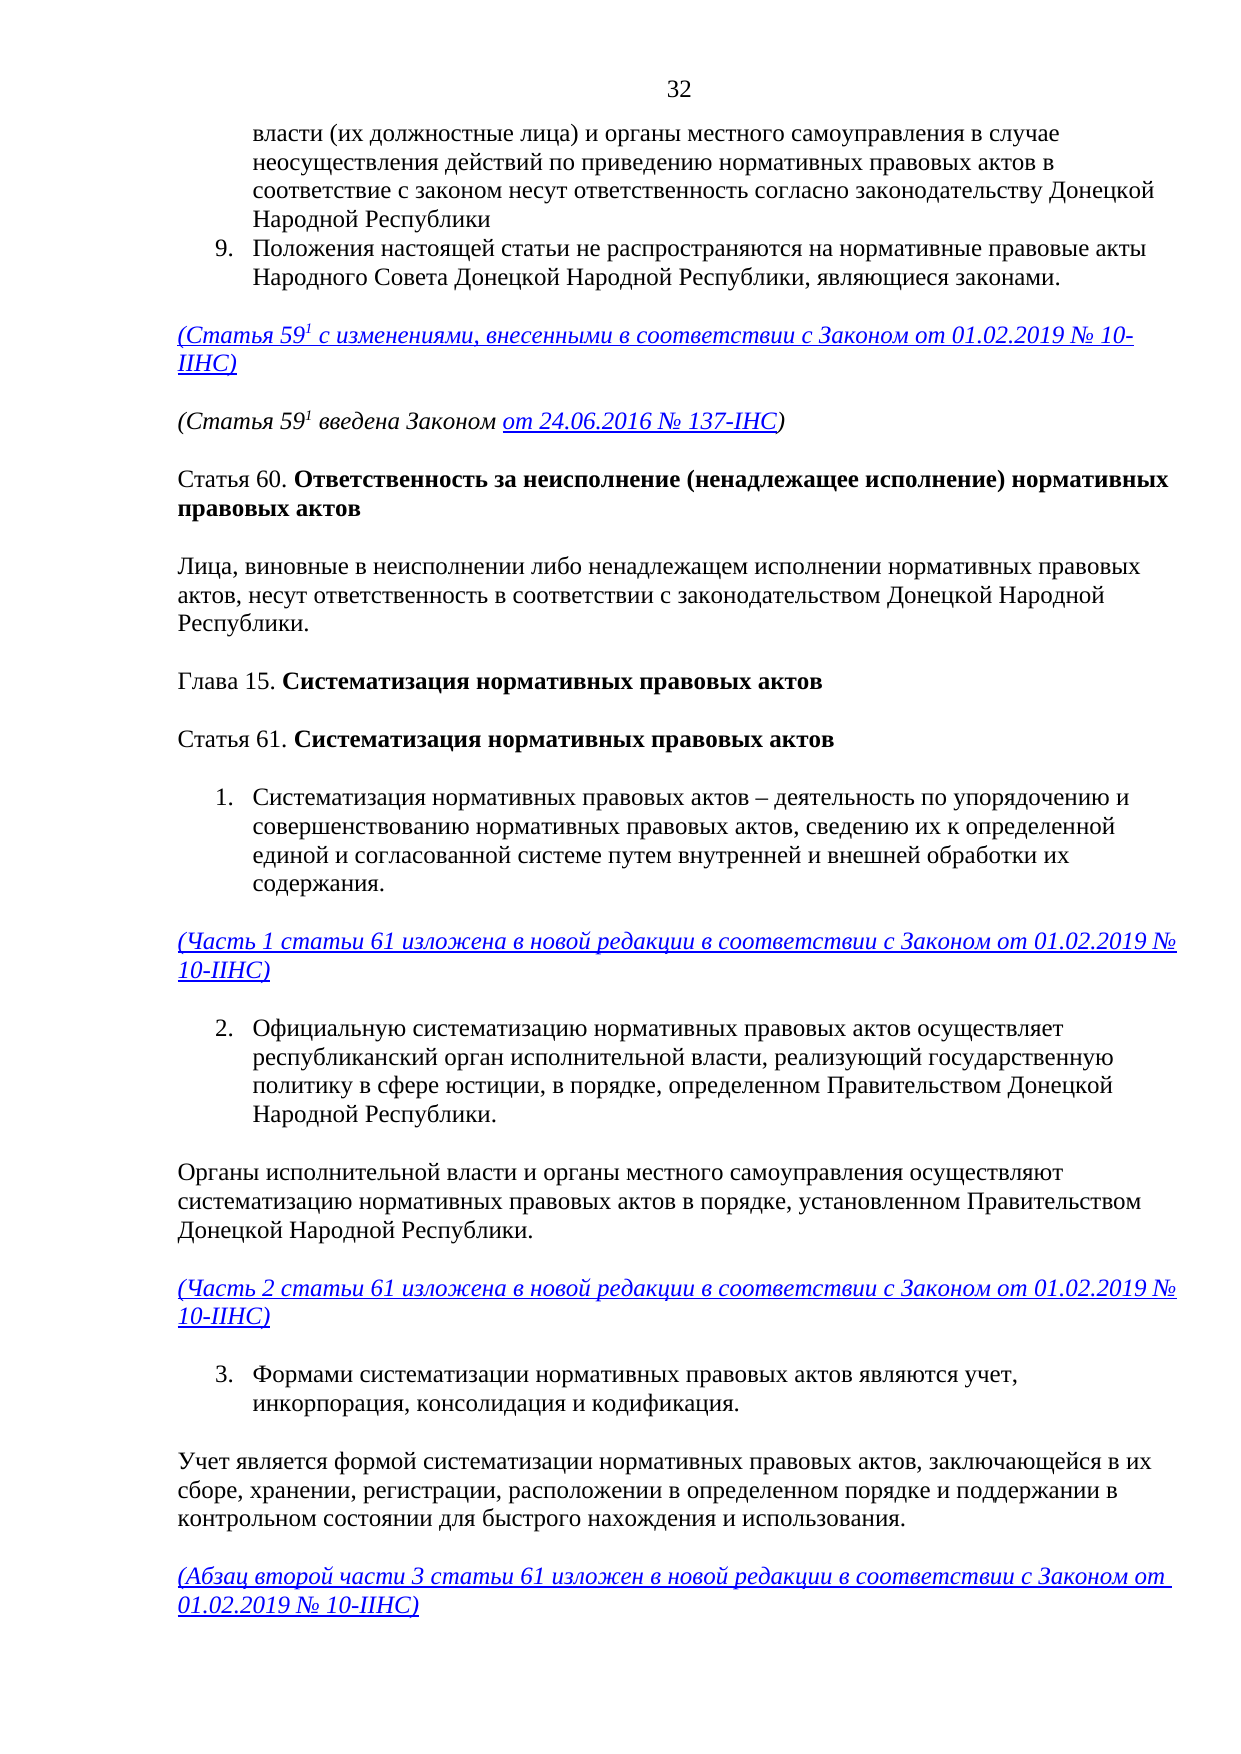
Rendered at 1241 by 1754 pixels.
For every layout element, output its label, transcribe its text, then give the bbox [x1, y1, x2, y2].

text (Часть 2 статьи 61 изложена в новой редакции в соответствии с Законом от 01.02.2019 № 10-IIНС) [177, 1273, 1181, 1330]
text Статья 60. Ответственность за неисполнение (ненадлежащее исполнение) нормативных правовых актов [177, 464, 1181, 522]
text (Абзац второй части 3 статьи 61 изложен в новой редакции в соответствии с Законом от 01.02.2019 № 10-IIНС) [177, 1561, 1181, 1619]
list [215, 118, 1181, 233]
text Учет является формой систематизации нормативных правовых актов, заключающейся в их сборе, хранении, регистрации, расположении в определенном порядке и поддержании в контрольном состоянии для быстрого нахождения и использования. [177, 1446, 1181, 1532]
text (Статья 591 с изменениями, внесенными в соответствии с Законом от 01.02.2019 № 10-IIНС) [177, 320, 1181, 377]
text (Часть 1 статьи 61 изложена в новой редакции в соответствии с Законом от 01.02.2019 № 10-IIНС) [177, 926, 1181, 984]
text (Статья 591 введена Законом от 24.06.2016 № 137-IНС) [177, 406, 1181, 435]
text Глава 15. Систематизация нормативных правовых актов [177, 666, 1181, 695]
list Официальную систематизацию нормативных правовых актов осуществляет республиканский орган исполнительной власти, реализующий государственную политику в сфере юстиции, в порядке, определенном Правительством Донецкой Народной Республики. [215, 1013, 1181, 1128]
list Положения настоящей статьи не распространяются на нормативные правовые акты Народного Совета Донецкой Народной Республики, являющиеся законами. [215, 233, 1181, 291]
text Статья 61. Систематизация нормативных правовых актов [177, 724, 1181, 753]
list Формами систематизации нормативных правовых актов являются учет, инкорпорация, консолидация и кодификация. [215, 1359, 1181, 1417]
text Органы исполнительной власти и органы местного самоуправления осуществляют систематизацию нормативных правовых актов в порядке, установленном Правительством Донецкой Народной Республики. [177, 1157, 1181, 1243]
list Систематизация нормативных правовых актов – деятельность по упорядочению и совершенствованию нормативных правовых актов, сведению их к определенной единой и согласованной системе путем внутренней и внешней обработки их содержания. [215, 782, 1181, 897]
text Лица, виновные в неисполнении либо ненадлежащем исполнении нормативных правовых актов, несут ответственность в соответствии с законодательством Донецкой Народной Республики. [177, 551, 1181, 637]
